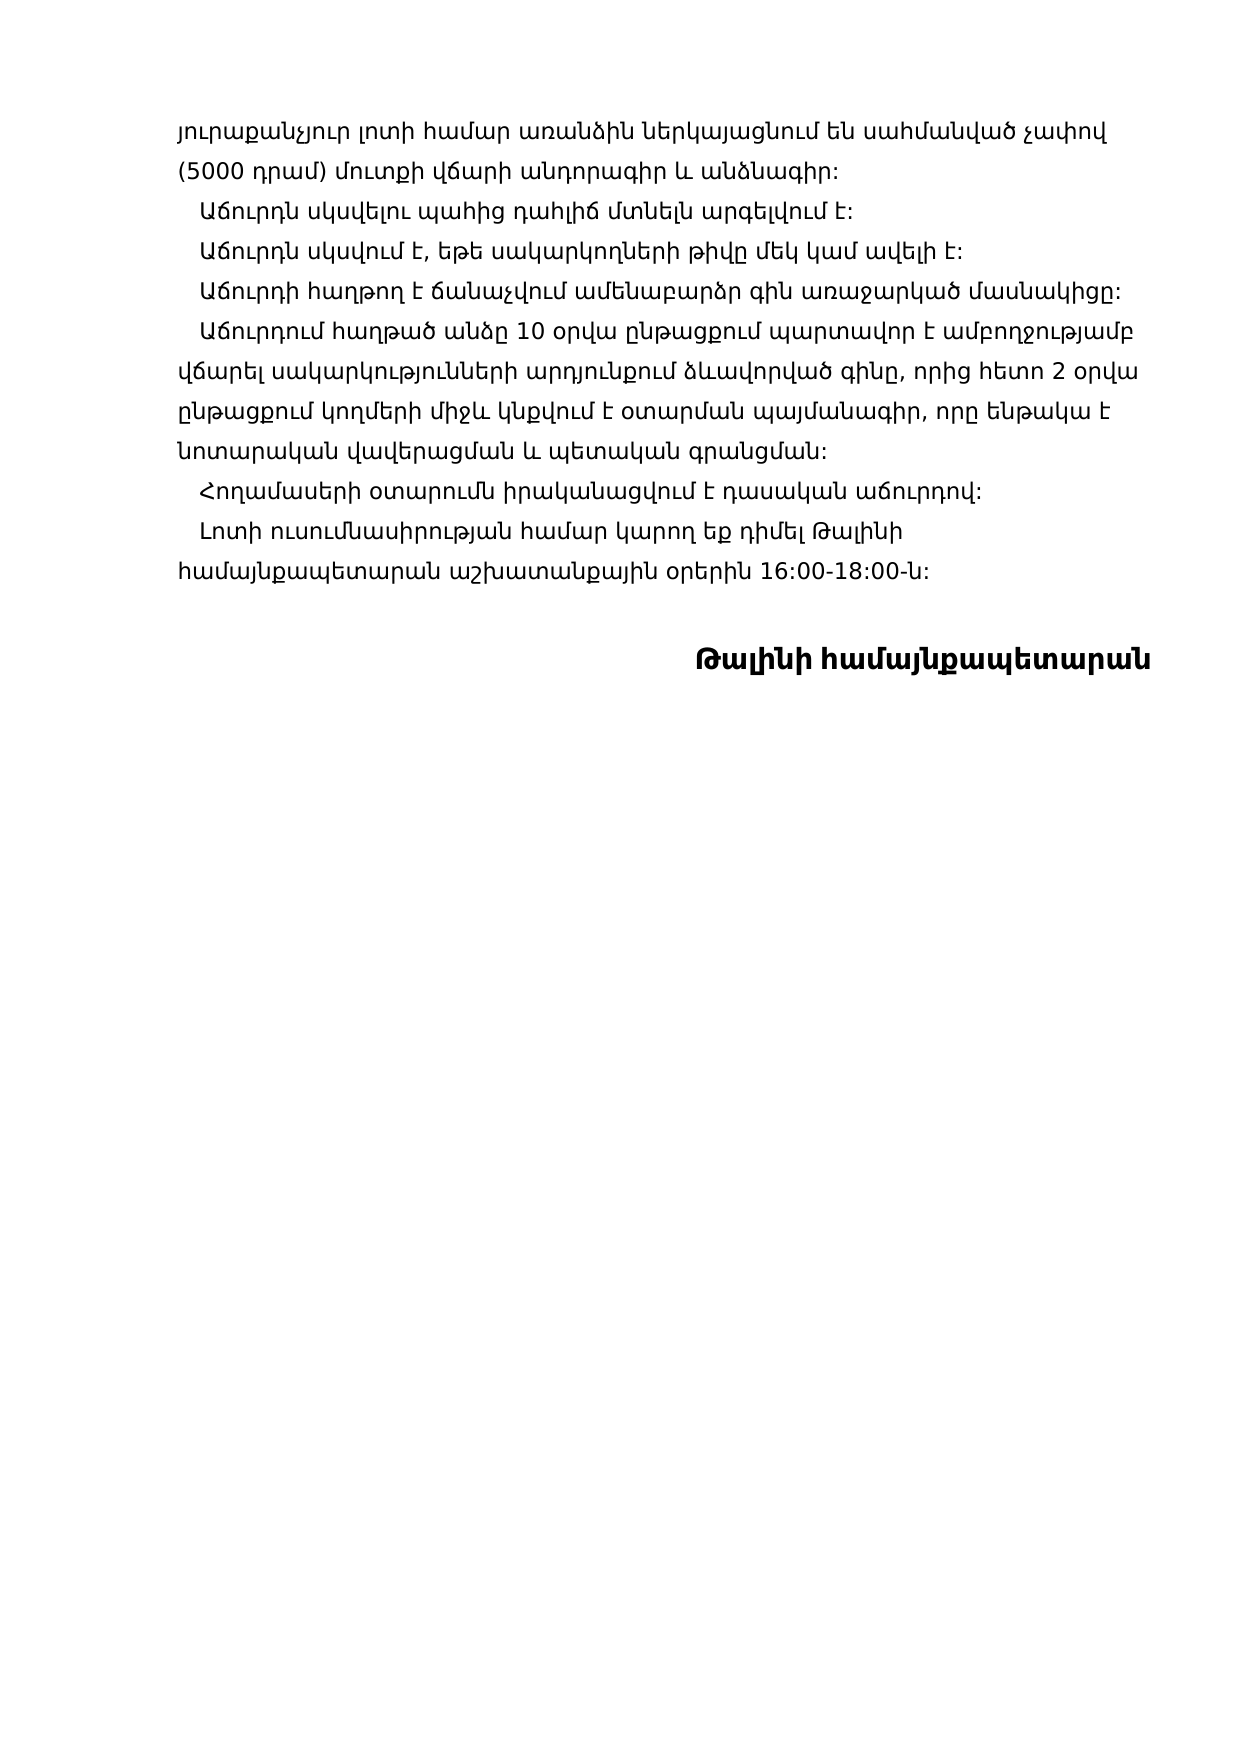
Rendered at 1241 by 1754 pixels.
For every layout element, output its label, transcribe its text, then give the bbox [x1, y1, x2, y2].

text Թալինի համայնքապետարան [177, 641, 1152, 676]
text Աճուրդն սկսվելու պահից դահլիճ մտնելն արգելվում է: [177, 198, 1152, 225]
text Հողամասերի օտարումն իրականացվում է դասական աճուրդով: Լոտի ուսումնասիրության համար կարող եք դիմել Թալինի համայնքապետարան աշխատանքային օրերին 16:00-18:00-ն: [177, 478, 1152, 627]
text Աճուրդում հաղթած անձը 10 օրվա ընթացքում պարտավոր է ամբողջությամբ վճարել սակարկությունների արդյունքում ձևավորված գինը, որից հետո 2 օրվա ընթացքում կողմերի միջև կնքվում է օտարման պայմանագիր, որը ենթակա է նոտարական վավերացման և պետական գրանցման: [177, 318, 1152, 465]
text Աճուրդն սկսվում է, եթե սակարկողների թիվը մեկ կամ ավելի է: Աճուրդի հաղթող է ճանաչվում ամենաբարձր գին առաջարկած մասնակիցը: [177, 238, 1152, 305]
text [177, 118, 1152, 185]
